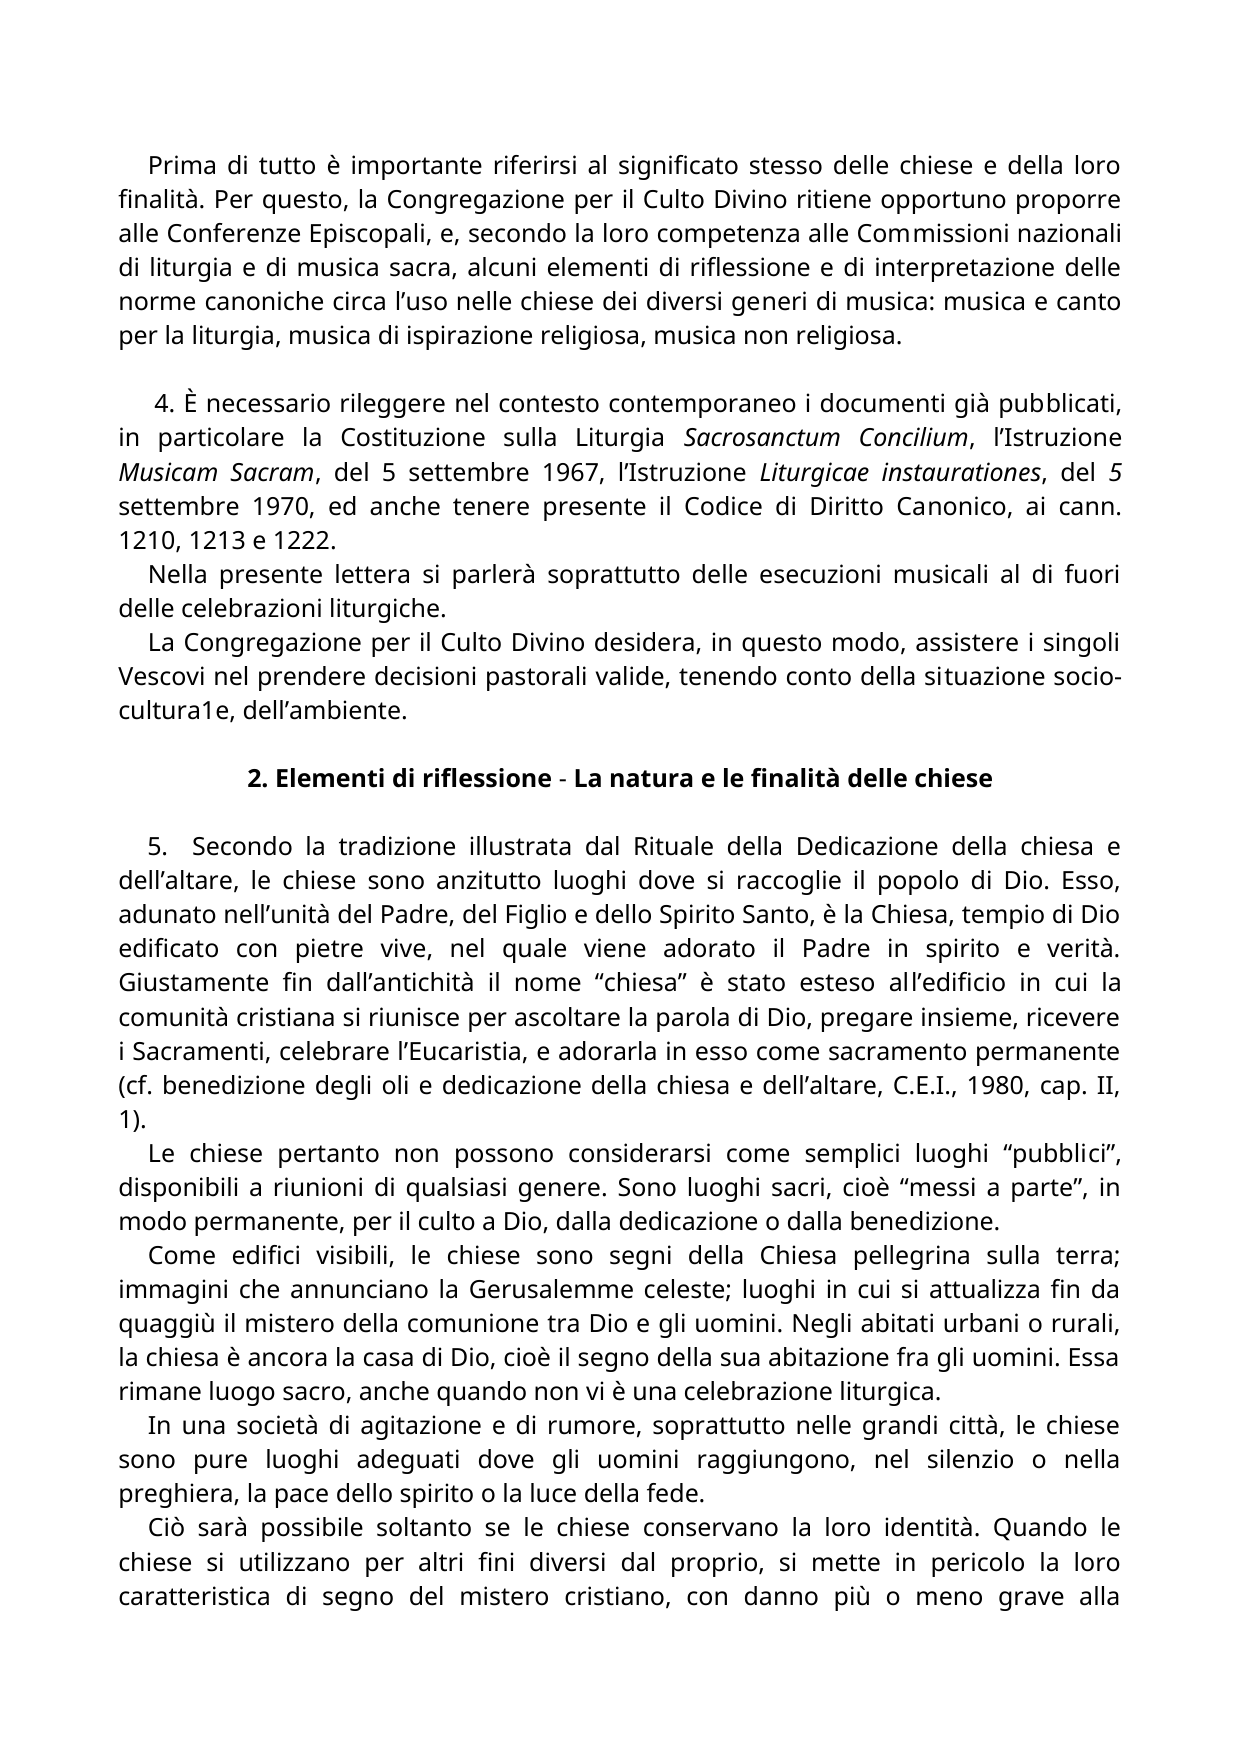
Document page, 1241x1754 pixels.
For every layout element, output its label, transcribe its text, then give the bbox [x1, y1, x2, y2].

text In una società di agitazione e di rumore, soprattutto nelle grandi città, le chiese sono pure luoghi adeguati dove gli uomini raggiungono, nel silenzio o nella preghiera, la pace dello spirito o la luce della fede. [118, 1408, 1122, 1510]
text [118, 1510, 1122, 1612]
text Le chiese pertanto non possono considerarsi come semplici luoghi “pubblici”, disponibili a riunioni di qualsiasi genere. Sono luoghi sacri, cioè “messi a parte”, in modo permanente, per il culto a Dio, dalla dedicazione o dalla benedizione. [118, 1135, 1122, 1238]
text Come edifici visibili, le chiese sono segni della Chiesa pellegrina sulla terra; immagini che annunciano la Gerusalemme celeste; luoghi in cui si attualizza fin da quaggiù il mistero della comunione tra Dio e gli uomini. Negli abitati urbani o rurali, la chiesa è ancora la casa di Dio, cioè il segno della sua abitazione fra gli uomini. Essa rimane luogo sacro, anche quando non vi è una celebrazione liturgica. [118, 1238, 1122, 1408]
text Nella presente lettera si parlerà soprattutto delle esecuzioni musicali al di fuori delle celebrazioni liturgiche. [118, 556, 1122, 624]
text La Congregazione per il Culto Divino desidera, in questo modo, assistere i singoli Vescovi nel prendere decisioni pastorali valide, tenendo conto della situazione socio-cultura1e, dell’ambiente. [118, 624, 1122, 727]
text 4. È necessario rileggere nel contesto contemporaneo i documenti già pubblicati, in particolare la Costituzione sulla Liturgia Sacrosanctum Concilium, l’Istruzione Musicam Sacram, del 5 settembre 1967, l’Istruzione Liturgicae instaurationes, del 5 settembre 1970, ed anche tenere presente il Codice di Diritto Canonico, ai cann. 1210, 1213 e 1222. [118, 386, 1122, 556]
text 5. Secondo la tradizione illustrata dal Rituale della Dedicazione della chiesa e dell’altare, le chiese sono anzitutto luoghi dove si raccoglie il popolo di Dio. Esso, adunato nell’unità del Padre, del Figlio e dello Spirito Santo, è la Chiesa, tempio di Dio edificato con pietre vive, nel quale viene adorato il Padre in spirito e verità. Giustamente fin dall’antichità il nome “chiesa” è stato esteso all’edificio in cui la comunità cristiana si riunisce per ascoltare la parola di Dio, pregare insieme, ricevere i Sacramenti, celebrare l’Eucaristia, e adorarla in esso come sacramento permanente (cf. benedizione degli oli e dedicazione della chiesa e dell’altare, C.E.I., 1980, cap. II, 1). [118, 829, 1122, 1135]
text 2. Elementi di riflessione - La natura e le finalità delle chiese [118, 761, 1122, 795]
text Prima di tutto è importante riferirsi al significato stesso delle chiese e della loro finalità. Per questo, la Congregazione per il Culto Divino ritiene opportuno proporre alle Conferenze Episcopali, e, secondo la loro competenza alle Commissioni nazionali di liturgia e di musica sacra, alcuni elementi di riflessione e di interpretazione delle norme canoniche circa l’uso nelle chiese dei diversi generi di musica: musica e canto per la liturgia, musica di ispirazione religiosa, musica non religiosa. [118, 148, 1122, 352]
